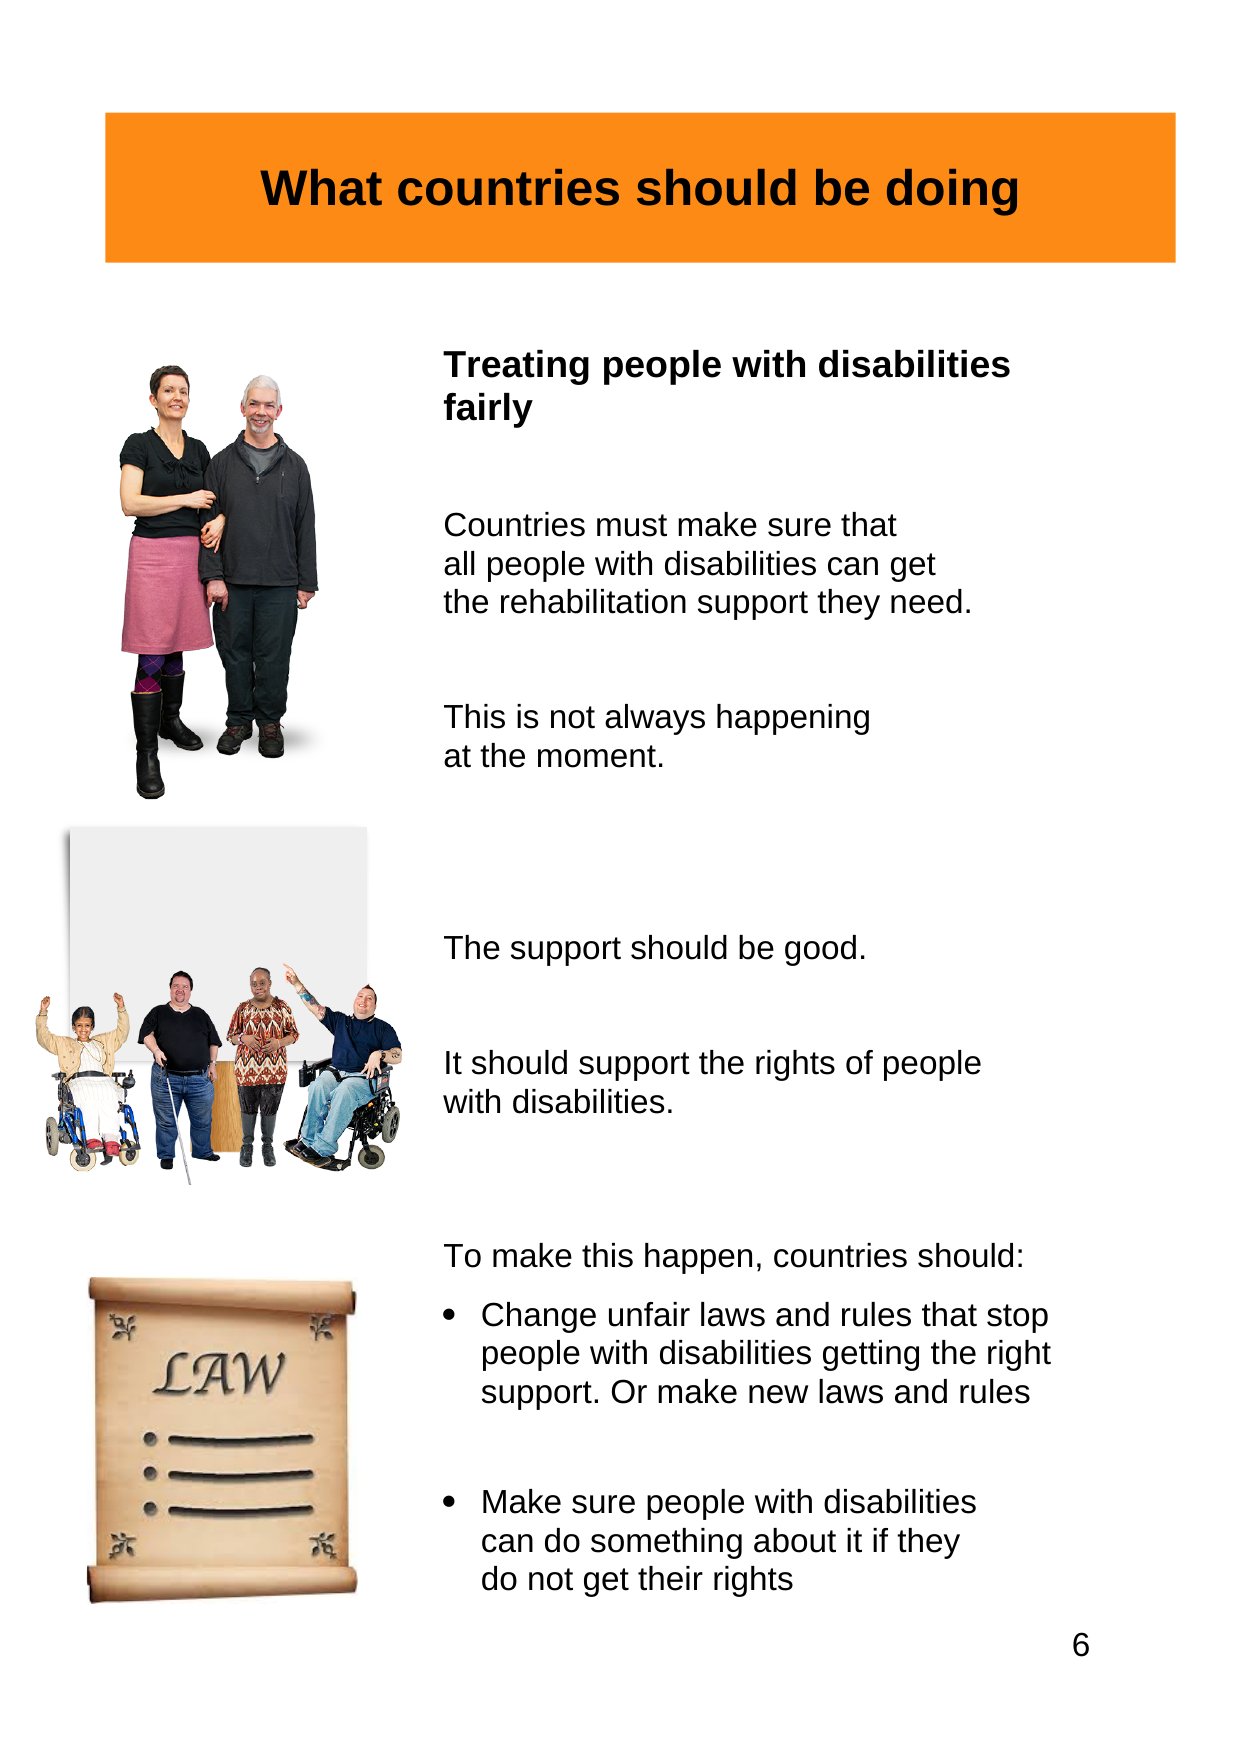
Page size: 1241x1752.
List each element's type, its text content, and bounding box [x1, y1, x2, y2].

text Treating people with disabilities fairly [443, 342, 1090, 428]
list Make sure people with disabilities can do something about it if they do not get their rights [443, 1482, 1090, 1597]
picture [86, 1277, 358, 1604]
picture [0, 356, 445, 1185]
text Countries must make sure that [445, 505, 1090, 544]
text This is not always happening at the moment. [445, 697, 1090, 774]
list Change unfair laws and rules that stop people with disabilities getting the right support. Or make new laws and rules [443, 1295, 1090, 1410]
text It should support the rights of people with disabilities. [443, 1043, 1090, 1120]
text To make this happen, countries should: [443, 1236, 1090, 1274]
text all people with disabilities can get the rehabilitation support they need. [445, 544, 1090, 621]
text The support should be good. [443, 928, 1090, 967]
